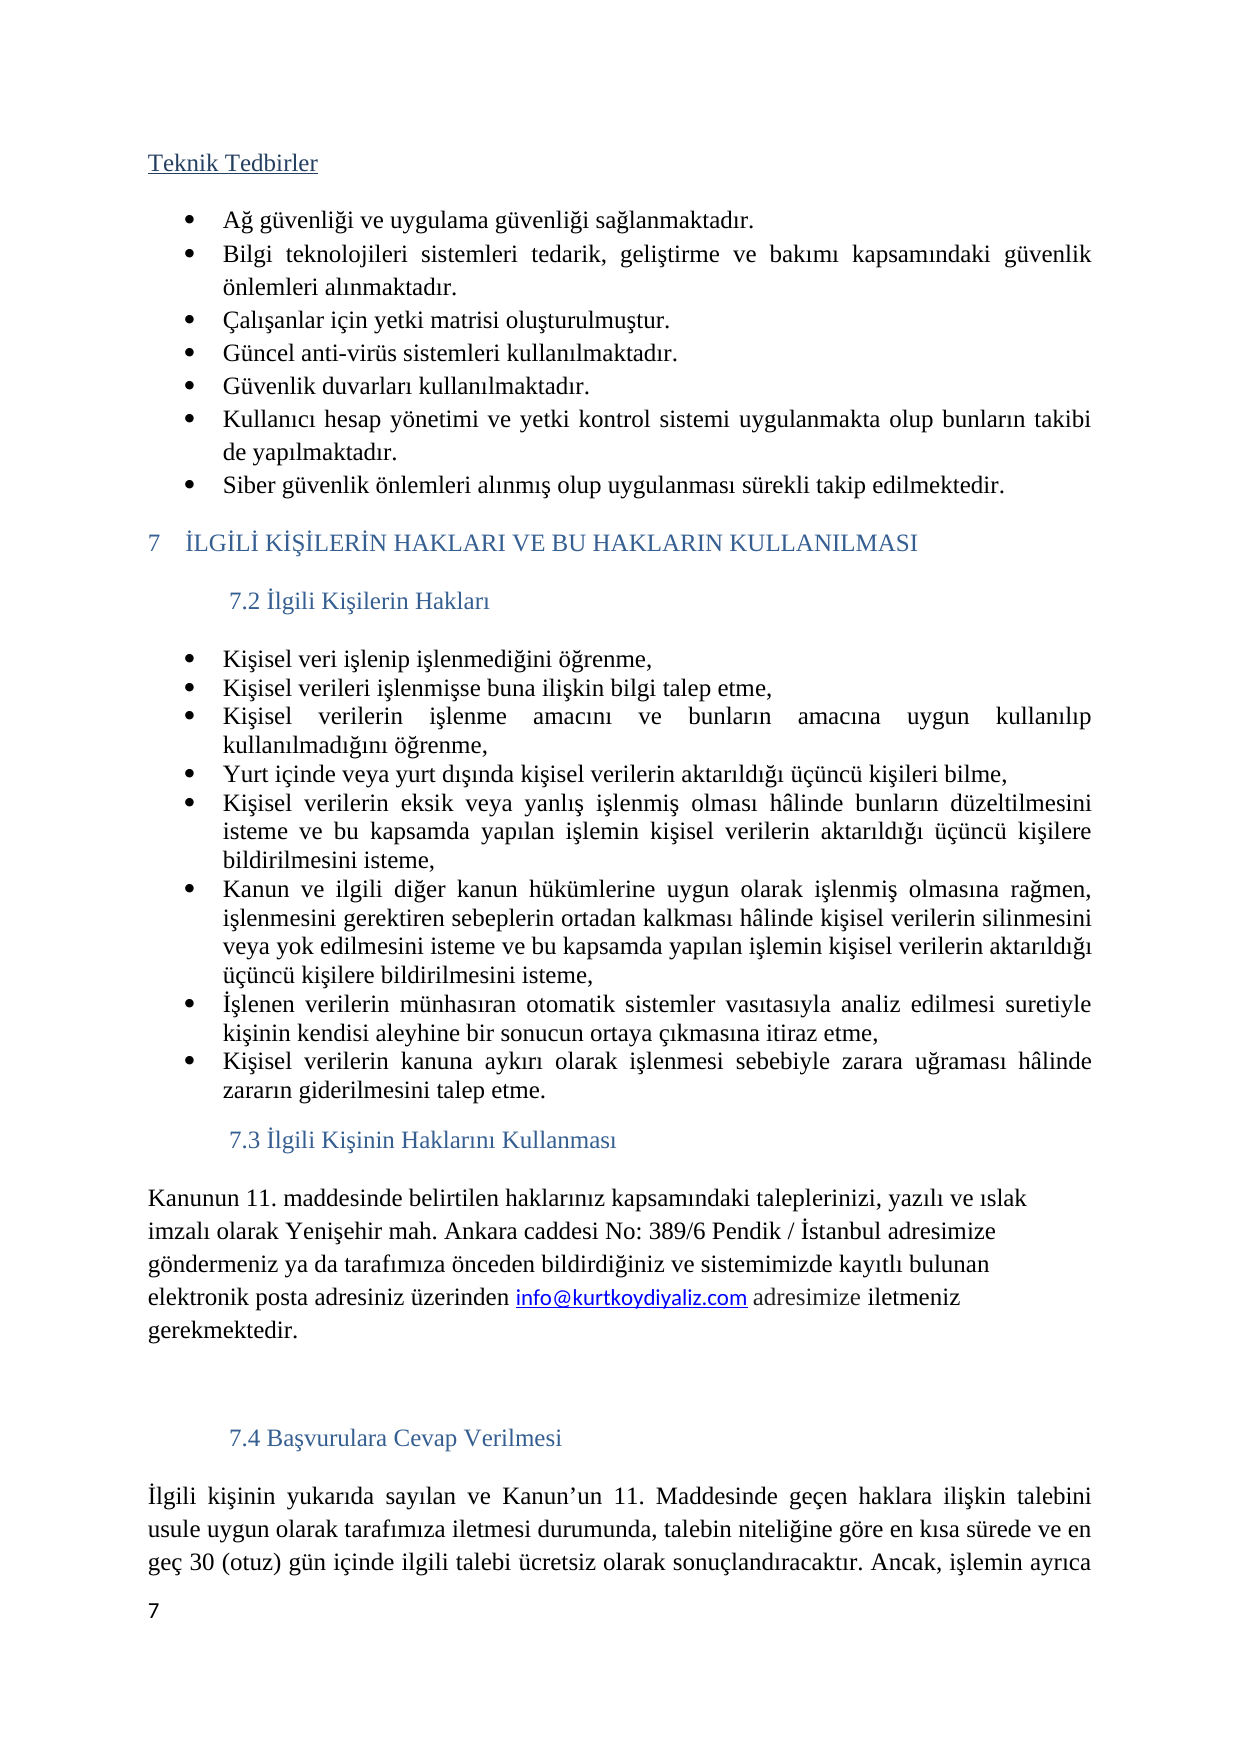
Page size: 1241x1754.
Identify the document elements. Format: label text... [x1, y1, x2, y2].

list Güncel anti-virüs sistemleri kullanılmaktadır. [185, 338, 1093, 366]
list Kanun ve ilgili diğer kanun hükümlerine uygun olarak işlenmiş olmasına rağmen, işlenmesini gerektiren sebeplerin ortadan kalkması hâlinde kişisel verilerin silinmesini veya yok edilmesini isteme ve bu kapsamda yapılan işlemin kişisel verilerin aktarıldığı üçüncü kişilere bildirilmesini isteme, [185, 874, 1093, 989]
list Kişisel veri işlenip işlenmediğini öğrenme, [185, 644, 1093, 673]
text Kanunun 11. maddesinde belirtilen haklarınız kapsamındaki taleplerinizi, yazılı ve ıslak imzalı olarak Yenişehir mah. Ankara caddesi No: 389/6 Pendik / İstanbul adresimize göndermeniz ya da tarafımıza önceden bildirdiğiniz ve sistemimizde kayıtlı bulunan elektronik posta adresiniz üzerinden info@kurtkoydiyaliz.com adresimize iletmeniz gerekmektedir. [148, 1183, 1093, 1344]
list İşlenen verilerin münhasıran otomatik sistemler vasıtasıyla analiz edilmesi suretiyle kişinin kendisi aleyhine bir sonucun ortaya çıkmasına itiraz etme, [185, 989, 1093, 1046]
subtitle Başvurulara Cevap Verilmesi [229, 1423, 1093, 1452]
list Kişisel verilerin eksik veya yanlış işlenmiş olması hâlinde bunların düzeltilmesini isteme ve bu kapsamda yapılan işlemin kişisel verilerin aktarıldığı üçüncü kişilere bildirilmesini isteme, [185, 788, 1093, 874]
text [148, 1481, 1093, 1576]
subtitle İLGİLİ KİŞİLERİN HAKLARI VE BU HAKLARIN KULLANILMASI [148, 528, 1093, 557]
subtitle Teknik Tedbirler [148, 148, 1093, 176]
list Çalışanlar için yetki matrisi oluşturulmuştur. [185, 305, 1093, 333]
list Güvenlik duvarları kullanılmaktadır. [185, 371, 1093, 399]
list Kişisel verilerin işlenme amacını ve bunların amacına uygun kullanılıp kullanılmadığını öğrenme, [185, 701, 1093, 759]
list Kişisel verileri işlenmişse buna ilişkin bilgi talep etme, [185, 673, 1093, 701]
subtitle İlgili Kişinin Haklarını Kullanması [229, 1125, 1093, 1153]
list Yurt içinde veya yurt dışında kişisel verilerin aktarıldığı üçüncü kişileri bilme, [185, 759, 1093, 788]
subtitle İlgili Kişilerin Hakları [229, 586, 1093, 614]
list Bilgi teknolojileri sistemleri tedarik, geliştirme ve bakımı kapsamındaki güvenlik önlemleri alınmaktadır. [185, 239, 1093, 300]
list Siber güvenlik önlemleri alınmış olup uygulanması sürekli takip edilmektedir. [185, 470, 1093, 498]
list Kullanıcı hesap yönetimi ve yetki kontrol sistemi uygulanmakta olup bunların takibi de yapılmaktadır. [185, 404, 1093, 466]
list Kişisel verilerin kanuna aykırı olarak işlenmesi sebebiyle zarara uğraması hâlinde zararın giderilmesini talep etme. [185, 1046, 1093, 1104]
list Ağ güvenliği ve uygulama güvenliği sağlanmaktadır. [185, 206, 1093, 234]
